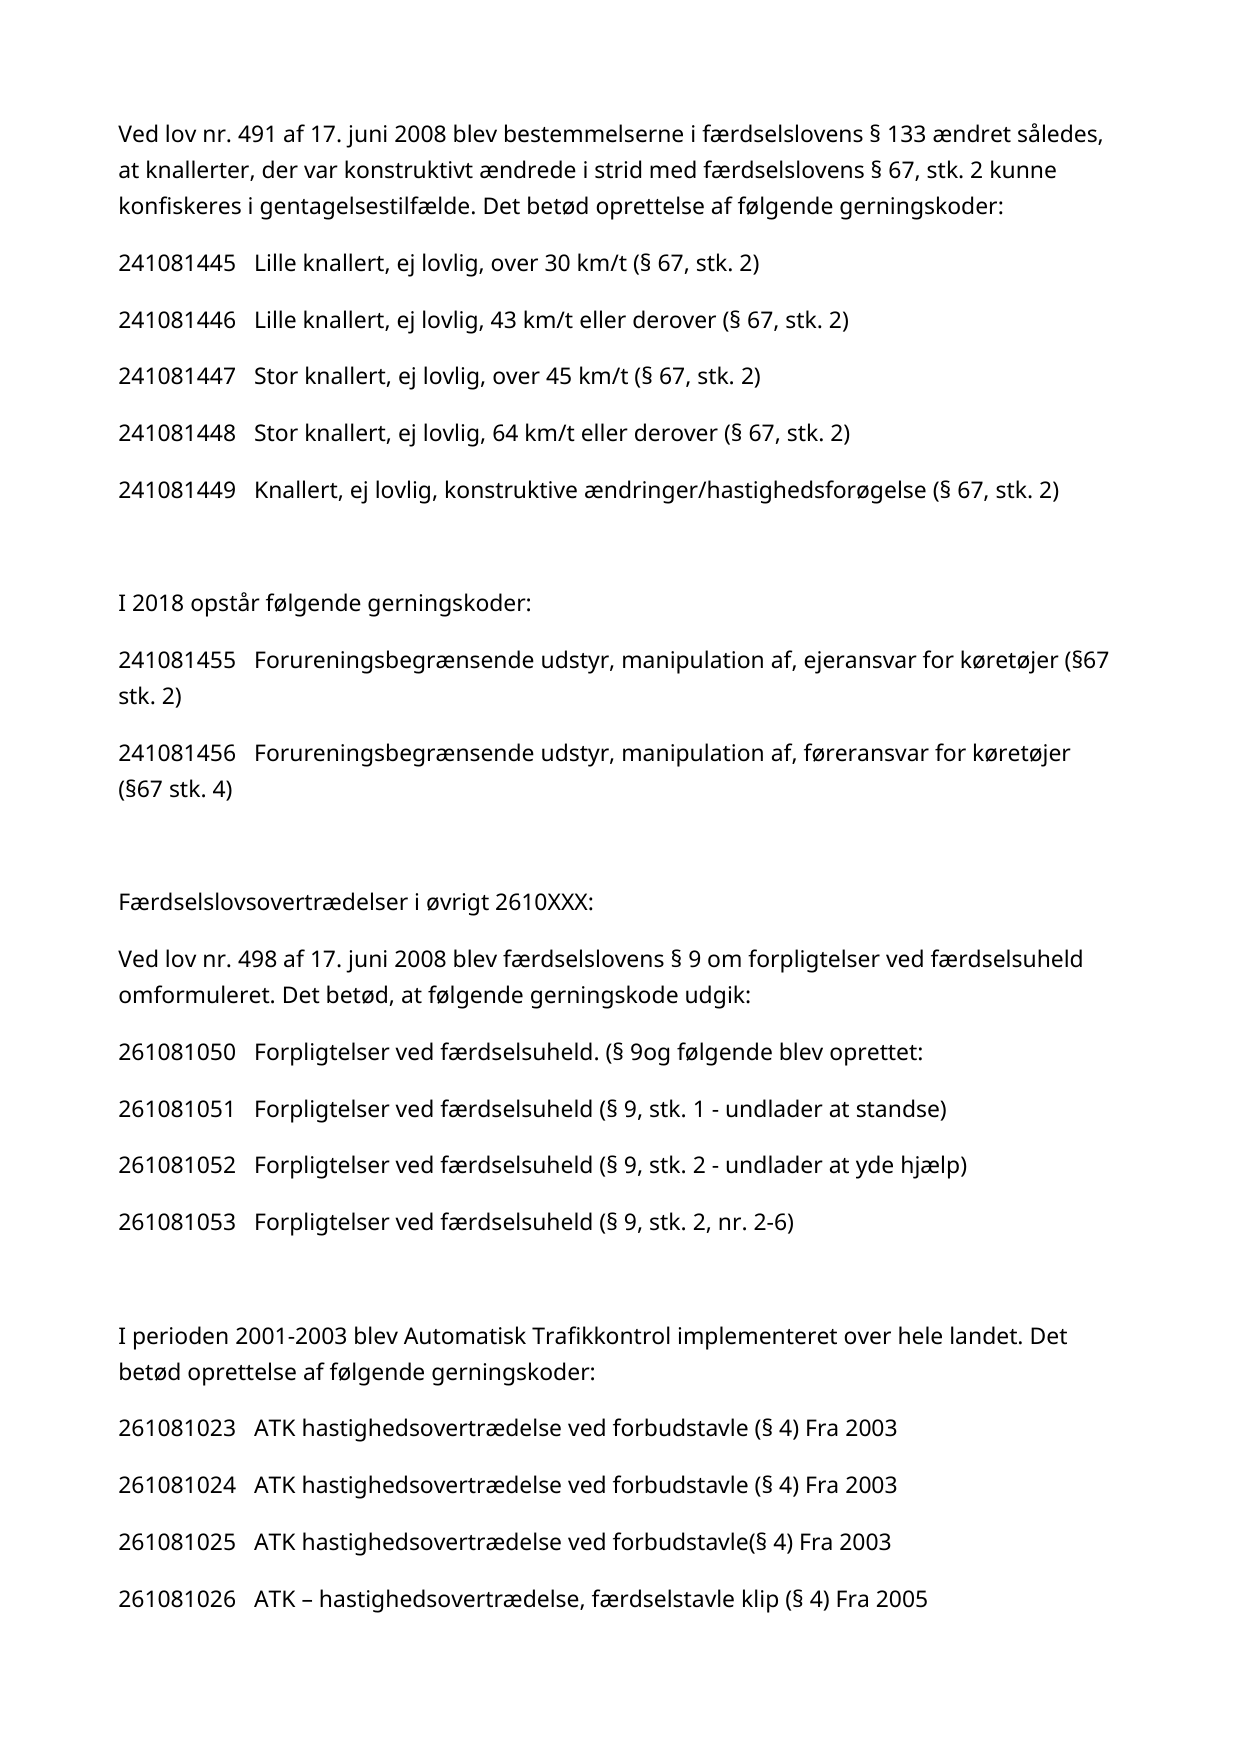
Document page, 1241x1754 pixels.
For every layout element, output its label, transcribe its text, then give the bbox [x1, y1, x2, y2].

text Ved lov nr. 498 af 17. juni 2008 blev færdselslovens § 9 om forpligtelser ved færdselsuheld omformuleret. Det betød, at følgende gerningskode udgik: [118, 943, 1122, 1010]
text 261081051 Forpligtelser ved færdselsuheld (§ 9, stk. 1 - undlader at standse) [118, 1093, 1122, 1124]
text 241081446 Lille knallert, ej lovlig, 43 km/t eller derover (§ 67, stk. 2) [118, 303, 1122, 335]
text 241081456 Forureningsbegrænsende udstyr, manipulation af, føreransvar for køretøjer (§67 stk. 4) [118, 737, 1122, 804]
text Færdselslovsovertrædelser i øvrigt 2610XXX: [118, 886, 1122, 918]
text 261081024 ATK hastighedsovertrædelse ved forbudstavle (§ 4) Fra 2003 [118, 1469, 1122, 1500]
text 261081050 Forpligtelser ved færdselsuheld. (§ 9og følgende blev oprettet: [118, 1036, 1122, 1067]
text 241081455 Forureningsbegrænsende udstyr, manipulation af, ejeransvar for køretøjer (§67 stk. 2) [118, 644, 1122, 711]
text 241081449 Knallert, ej lovlig, konstruktive ændringer/hastighedsforøgelse (§ 67, stk. 2) [118, 474, 1122, 505]
text 261081023 ATK hastighedsovertrædelse ved forbudstavle (§ 4) Fra 2003 [118, 1412, 1122, 1444]
text I perioden 2001-2003 blev Automatisk Trafikkontrol implementeret over hele landet. Det betød oprettelse af følgende gerningskoder: [118, 1320, 1122, 1387]
text I 2018 opstår følgende gerningskoder: [118, 587, 1122, 619]
text 261081025 ATK hastighedsovertrædelse ved forbudstavle(§ 4) Fra 2003 [118, 1526, 1122, 1557]
text Ved lov nr. 491 af 17. juni 2008 blev bestemmelserne i færdselslovens § 133 ændret således, at knallerter, der var konstruktivt ændrede i strid med færdselslovens § 67, stk. 2 kunne konfiskeres i gentagelsestilfælde. Det betød oprettelse af følgende gerningskoder: [118, 118, 1122, 221]
text 261081026 ATK – hastighedsovertrædelse, færdselstavle klip (§ 4) Fra 2005 [118, 1583, 1122, 1614]
text 241081447 Stor knallert, ej lovlig, over 45 km/t (§ 67, stk. 2) [118, 360, 1122, 392]
text 261081053 Forpligtelser ved færdselsuheld (§ 9, stk. 2, nr. 2-6) [118, 1206, 1122, 1237]
text 261081052 Forpligtelser ved færdselsuheld (§ 9, stk. 2 - undlader at yde hjælp) [118, 1149, 1122, 1181]
text 241081445 Lille knallert, ej lovlig, over 30 km/t (§ 67, stk. 2) [118, 247, 1122, 278]
text 241081448 Stor knallert, ej lovlig, 64 km/t eller derover (§ 67, stk. 2) [118, 417, 1122, 448]
